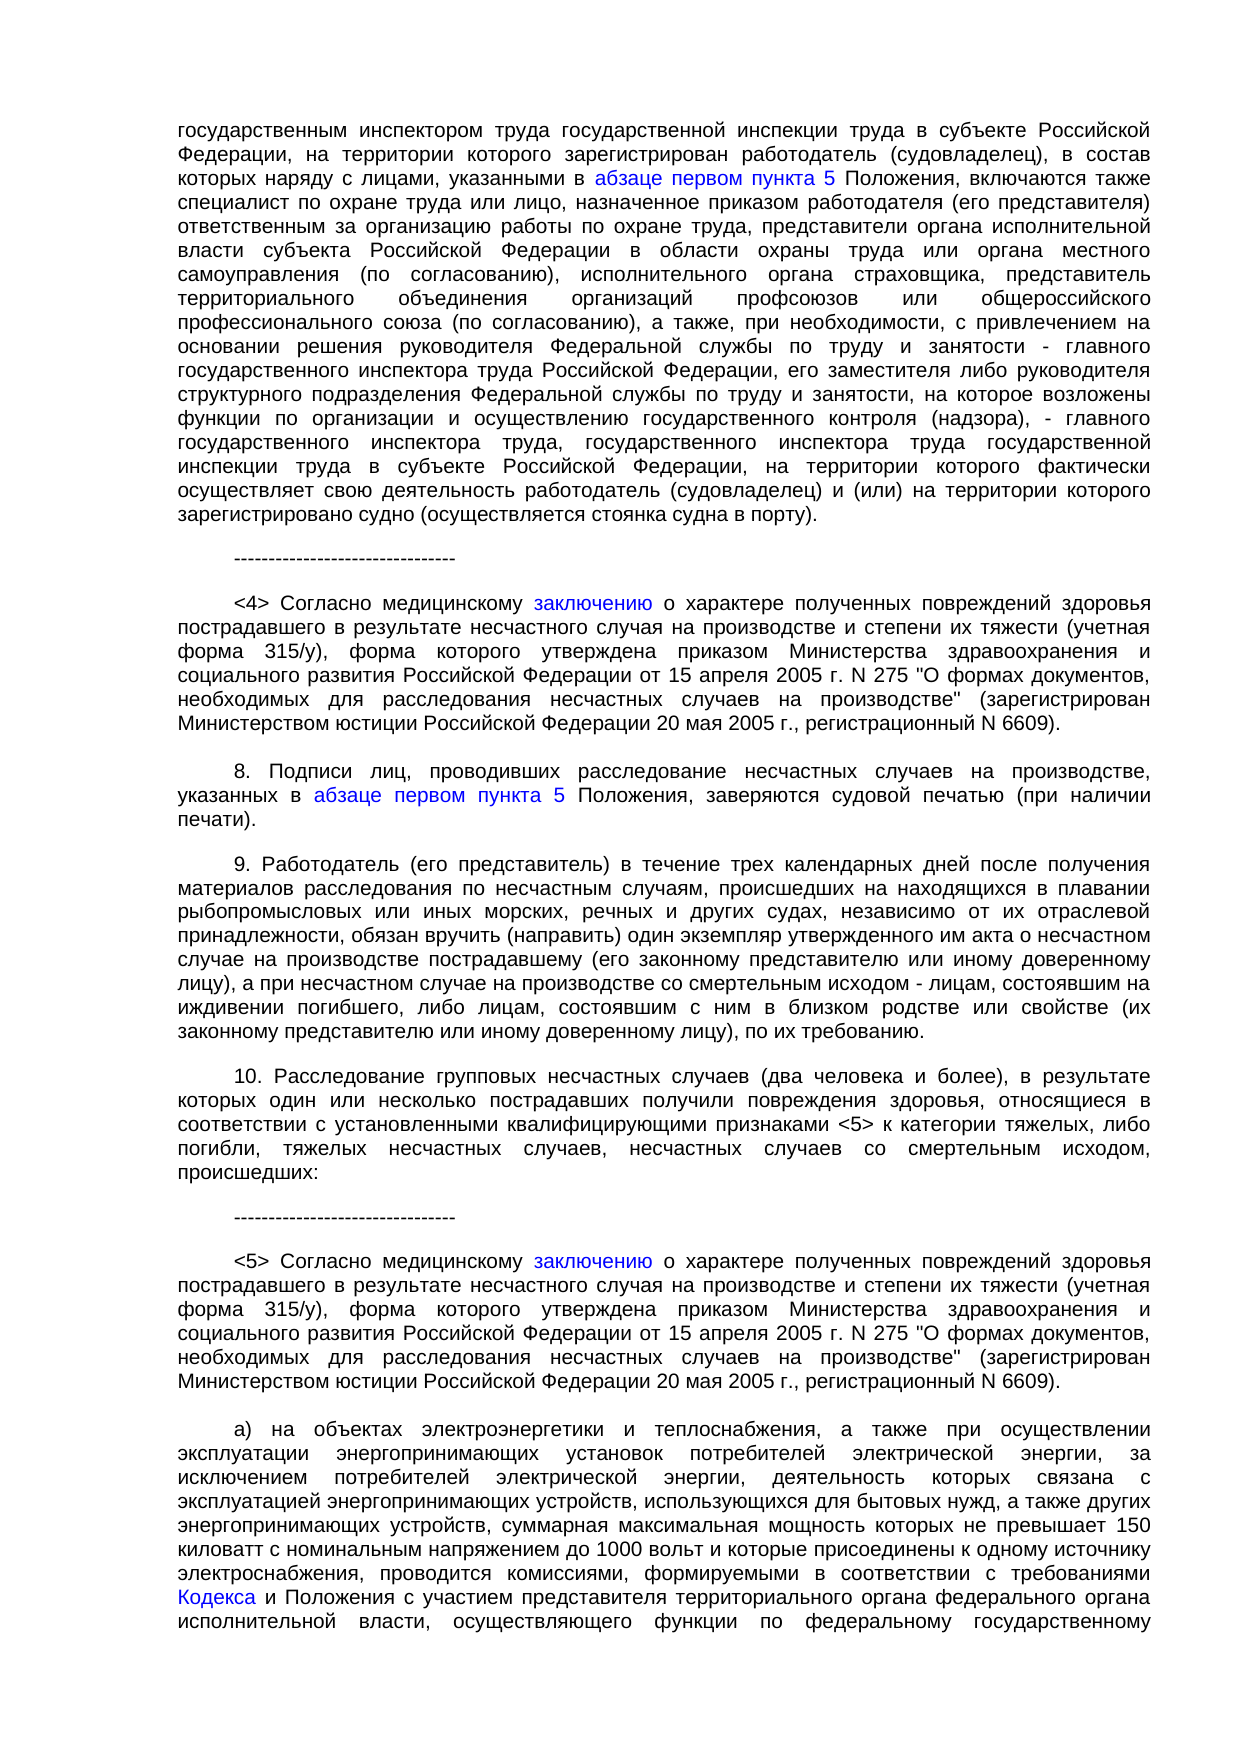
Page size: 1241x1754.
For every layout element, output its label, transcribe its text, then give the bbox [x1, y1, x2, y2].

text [177, 118, 1152, 525]
text 9. Работодатель (его представитель) в течение трех календарных дней после получения материалов расследования по несчастным случаям, происшедших на находящихся в плавании рыбопромысловых или иных морских, речных и других судах, независимо от их отраслевой принадлежности, обязан вручить (направить) один экземпляр утвержденного им акта о несчастном случае на производстве пострадавшему (его законному представителю или иному доверенному лицу), а при несчастном случае на производстве со смертельным исходом - лицам, состоявшим на иждивении погибшего, либо лицам, состоявшим с ним в близком родстве или свойстве (их законному представителю или иному доверенному лицу), по их требованию. [177, 851, 1152, 1043]
text -------------------------------- [177, 1204, 1152, 1228]
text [177, 1417, 1152, 1633]
text 10. Расследование групповых несчастных случаев (два человека и более), в результате которых один или несколько пострадавших получили повреждения здоровья, относящиеся в соответствии с установленными квалифицирующими признаками <5> к категории тяжелых, либо погибли, тяжелых несчастных случаев, несчастных случаев со смертельным исходом, происшедших: [177, 1064, 1152, 1184]
text -------------------------------- [177, 546, 1152, 570]
text <4> Согласно медицинскому заключению о характере полученных повреждений здоровья пострадавшего в результате несчастного случая на производстве и степени их тяжести (учетная форма 315/у), форма которого утверждена приказом Министерства здравоохранения и социального развития Российской Федерации от 15 апреля 2005 г. N 275 "О формах документов, необходимых для расследования несчастных случаев на производстве" (зарегистрирован Министерством юстиции Российской Федерации 20 мая 2005 г., регистрационный N 6609). [177, 591, 1152, 735]
text <5> Согласно медицинскому заключению о характере полученных повреждений здоровья пострадавшего в результате несчастного случая на производстве и степени их тяжести (учетная форма 315/у), форма которого утверждена приказом Министерства здравоохранения и социального развития Российской Федерации от 15 апреля 2005 г. N 275 "О формах документов, необходимых для расследования несчастных случаев на производстве" (зарегистрирован Министерством юстиции Российской Федерации 20 мая 2005 г., регистрационный N 6609). [177, 1249, 1152, 1393]
text 8. Подписи лиц, проводивших расследование несчастных случаев на производстве, указанных в абзаце первом пункта 5 Положения, заверяются судовой печатью (при наличии печати). [177, 759, 1152, 831]
